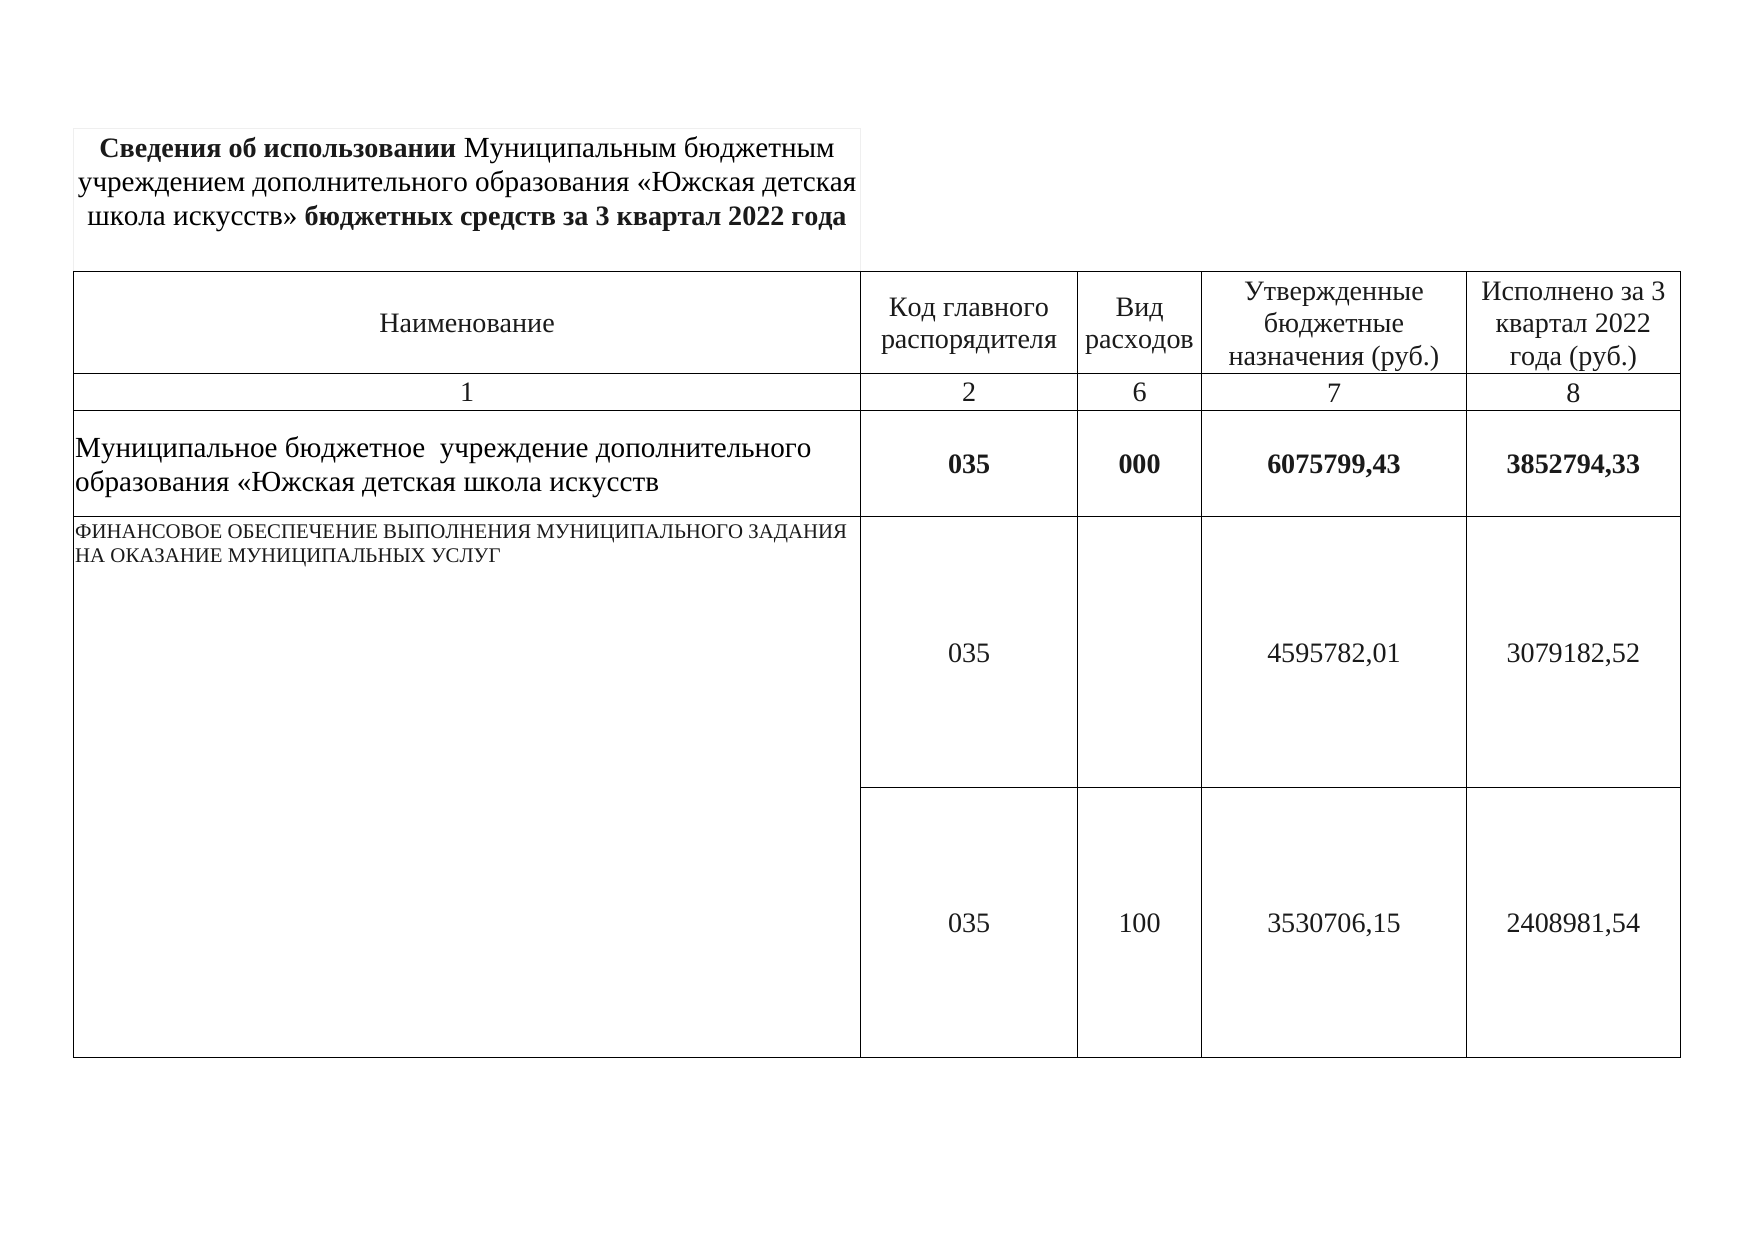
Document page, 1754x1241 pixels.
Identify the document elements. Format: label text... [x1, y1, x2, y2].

table_cell 035 [861, 788, 1077, 1057]
table_cell 1 [74, 374, 860, 410]
table_cell Муниципальное бюджетное учреждение дополнительного образования «Южская детская школа искусств [74, 411, 860, 516]
table_cell [1078, 517, 1201, 787]
table_cell 3079182,52 [1467, 517, 1680, 787]
table_cell Исполнено за 3 квартал 2022 года (руб.) [1467, 272, 1680, 372]
table_cell Утвержденные бюджетные назначения (руб.) [1202, 272, 1466, 372]
table_cell ФИНАНСОВОЕ ОБЕСПЕЧЕНИЕ ВЫПОЛНЕНИЯ МУНИЦИПАЛЬНОГО ЗАДАНИЯ НА ОКАЗАНИЕ МУНИЦИПАЛЬНЫХ УСЛУГ [74, 517, 860, 1057]
table_cell Код главного распорядителя [861, 272, 1077, 372]
table_cell 3530706,15 [1202, 788, 1466, 1057]
table_cell 6 [1078, 374, 1201, 410]
table_cell 2408981,54 [1467, 788, 1680, 1057]
table_cell Вид расходов [1078, 272, 1201, 372]
table_cell Наименование [74, 272, 860, 372]
table_cell 6075799,43 [1202, 411, 1466, 516]
table_header Сведения об использовании Муниципальным бюджетным учреждением дополнительного образования «Южская детская школа искусств» бюджетных средств за 3 квартал 2022 года [74, 129, 860, 271]
table_cell 2 [861, 374, 1077, 410]
table_cell 100 [1078, 788, 1201, 1057]
table_cell 3852794,33 [1467, 411, 1680, 516]
table_cell 7 [1202, 374, 1466, 410]
table_cell 035 [861, 517, 1077, 787]
table_cell 8 [1467, 374, 1680, 410]
table_cell 000 [1078, 411, 1201, 516]
table_cell 035 [861, 411, 1077, 516]
table_cell 4595782,01 [1202, 517, 1466, 787]
